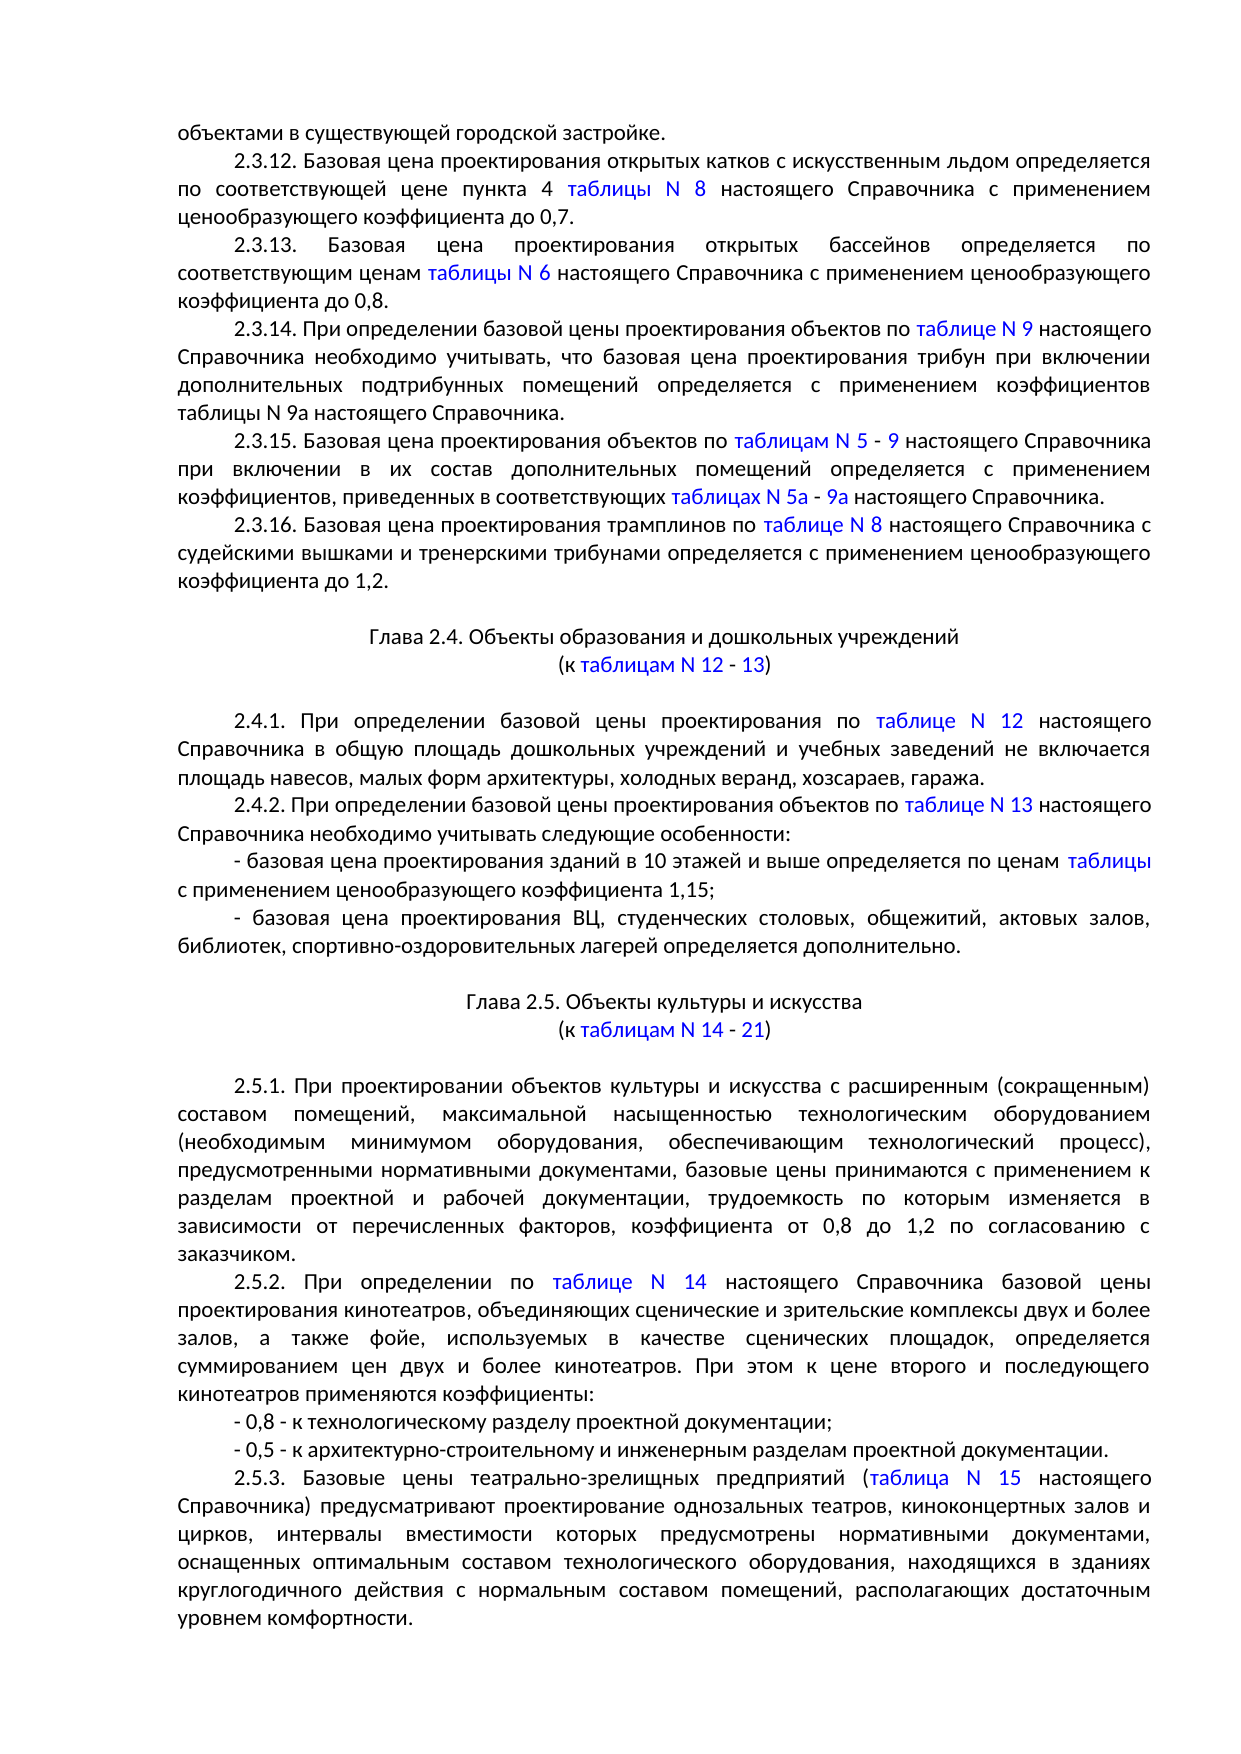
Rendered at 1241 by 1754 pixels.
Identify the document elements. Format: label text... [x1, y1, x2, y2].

text - 0,5 - к архитектурно-строительному и инженерным разделам проектной документации. [177, 1435, 1152, 1463]
text 2.5.2. При определении по таблице N 14 настоящего Справочника базовой цены проектирования кинотеатров, объединяющих сценические и зрительские комплексы двух и более залов, а также фойе, используемых в качестве сценических площадок, определяется суммированием цен двух и более кинотеатров. При этом к цене второго и последующего кинотеатров применяются коэффициенты: [177, 1267, 1152, 1407]
text 2.3.15. Базовая цена проектирования объектов по таблицам N 5 - 9 настоящего Справочника при включении в их состав дополнительных помещений определяется с применением коэффициентов, приведенных в соответствующих таблицах N 5а - 9а настоящего Справочника. [177, 426, 1152, 510]
text 2.3.12. Базовая цена проектирования открытых катков с искусственным льдом определяется по соответствующей цене пункта 4 таблицы N 8 настоящего Справочника с применением ценообразующего коэффициента до 0,7. [177, 146, 1152, 230]
text (к таблицам N 14 - 21) [177, 1015, 1152, 1043]
text 2.3.16. Базовая цена проектирования трамплинов по таблице N 8 настоящего Справочника с судейскими вышками и тренерскими трибунами определяется с применением ценообразующего коэффициента до 1,2. [177, 510, 1152, 594]
text Глава 2.4. Объекты образования и дошкольных учреждений [177, 622, 1152, 651]
text Глава 2.5. Объекты культуры и искусства [177, 987, 1152, 1015]
text - базовая цена проектирования ВЦ, студенческих столовых, общежитий, актовых залов, библиотек, спортивно-оздоровительных лагерей определяется дополнительно. [177, 903, 1152, 959]
text 2.3.14. При определении базовой цены проектирования объектов по таблице N 9 настоящего Справочника необходимо учитывать, что базовая цена проектирования трибун при включении дополнительных подтрибунных помещений определяется с применением коэффициентов таблицы N 9а настоящего Справочника. [177, 314, 1152, 426]
text 2.5.3. Базовые цены театрально-зрелищных предприятий (таблица N 15 настоящего Справочника) предусматривают проектирование однозальных театров, киноконцертных залов и цирков, интервалы вместимости которых предусмотрены нормативными документами, оснащенных оптимальным составом технологического оборудования, находящихся в зданиях круглогодичного действия с нормальным составом помещений, располагающих достаточным уровнем комфортности. [177, 1463, 1152, 1631]
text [177, 118, 1152, 146]
text 2.4.2. При определении базовой цены проектирования объектов по таблице N 13 настоящего Справочника необходимо учитывать следующие особенности: [177, 791, 1152, 847]
text - базовая цена проектирования зданий в 10 этажей и выше определяется по ценам таблицы с применением ценообразующего коэффициента 1,15; [177, 847, 1152, 903]
text 2.3.13. Базовая цена проектирования открытых бассейнов определяется по соответствующим ценам таблицы N 6 настоящего Справочника с применением ценообразующего коэффициента до 0,8. [177, 230, 1152, 314]
text - 0,8 - к технологическому разделу проектной документации; [177, 1407, 1152, 1435]
text 2.4.1. При определении базовой цены проектирования по таблице N 12 настоящего Справочника в общую площадь дошкольных учреждений и учебных заведений не включается площадь навесов, малых форм архитектуры, холодных веранд, хозсараев, гаража. [177, 707, 1152, 791]
text 2.5.1. При проектировании объектов культуры и искусства с расширенным (сокращенным) составом помещений, максимальной насыщенностью технологическим оборудованием (необходимым минимумом оборудования, обеспечивающим технологический процесс), предусмотренными нормативными документами, базовые цены принимаются с применением к разделам проектной и рабочей документации, трудоемкость по которым изменяется в зависимости от перечисленных факторов, коэффициента от 0,8 до 1,2 по согласованию с заказчиком. [177, 1071, 1152, 1267]
text (к таблицам N 12 - 13) [177, 651, 1152, 678]
